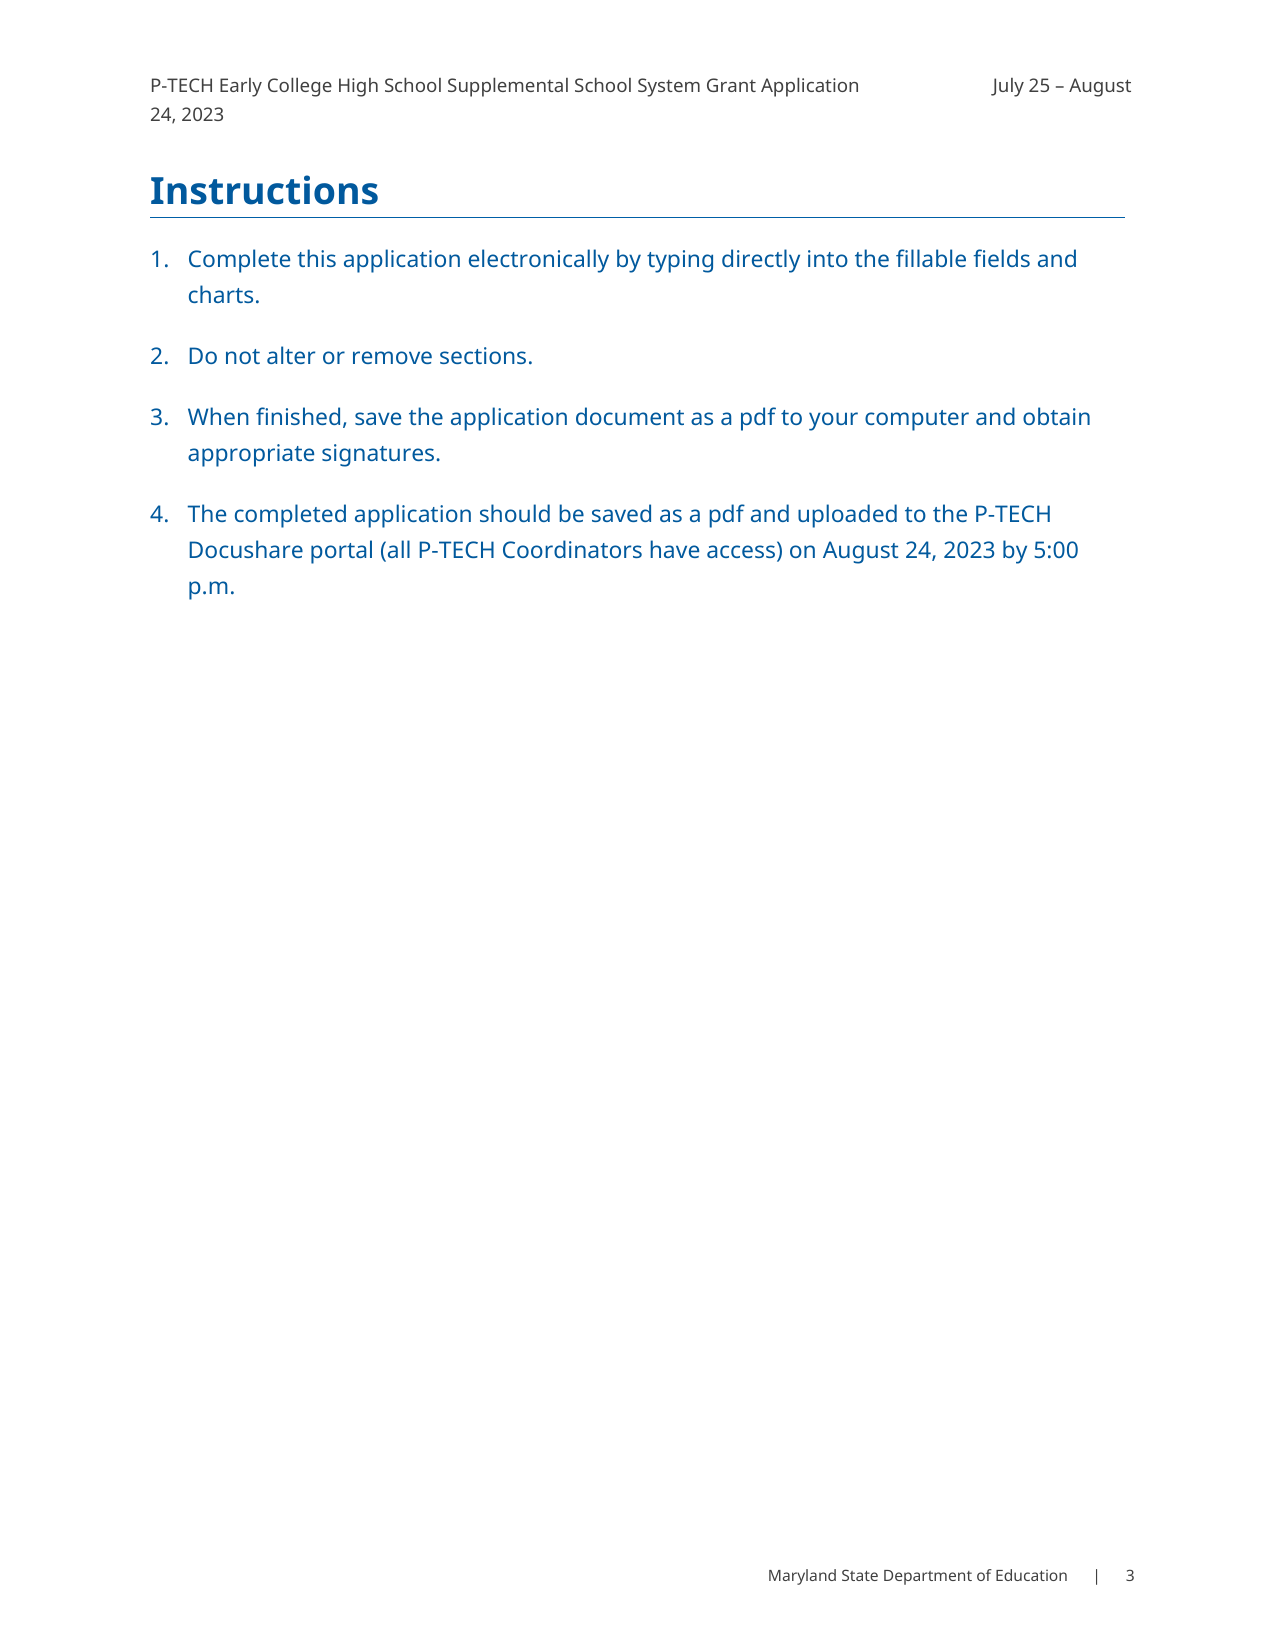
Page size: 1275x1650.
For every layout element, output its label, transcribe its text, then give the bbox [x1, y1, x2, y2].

title When finished, save the application document as a pdf to your computer and obtain appropriate signatures. [150, 401, 1125, 468]
title The completed application should be saved as a pdf and uploaded to the P-TECH Docushare portal (all P-TECH Coordinators have access) on August 24, 2023 by 5:00 p.m. [150, 498, 1125, 601]
subtitle Instructions [150, 164, 1125, 217]
title Do not alter or remove sections. [150, 340, 1125, 371]
title Complete this application electronically by typing directly into the fillable fields and charts. [150, 243, 1125, 311]
